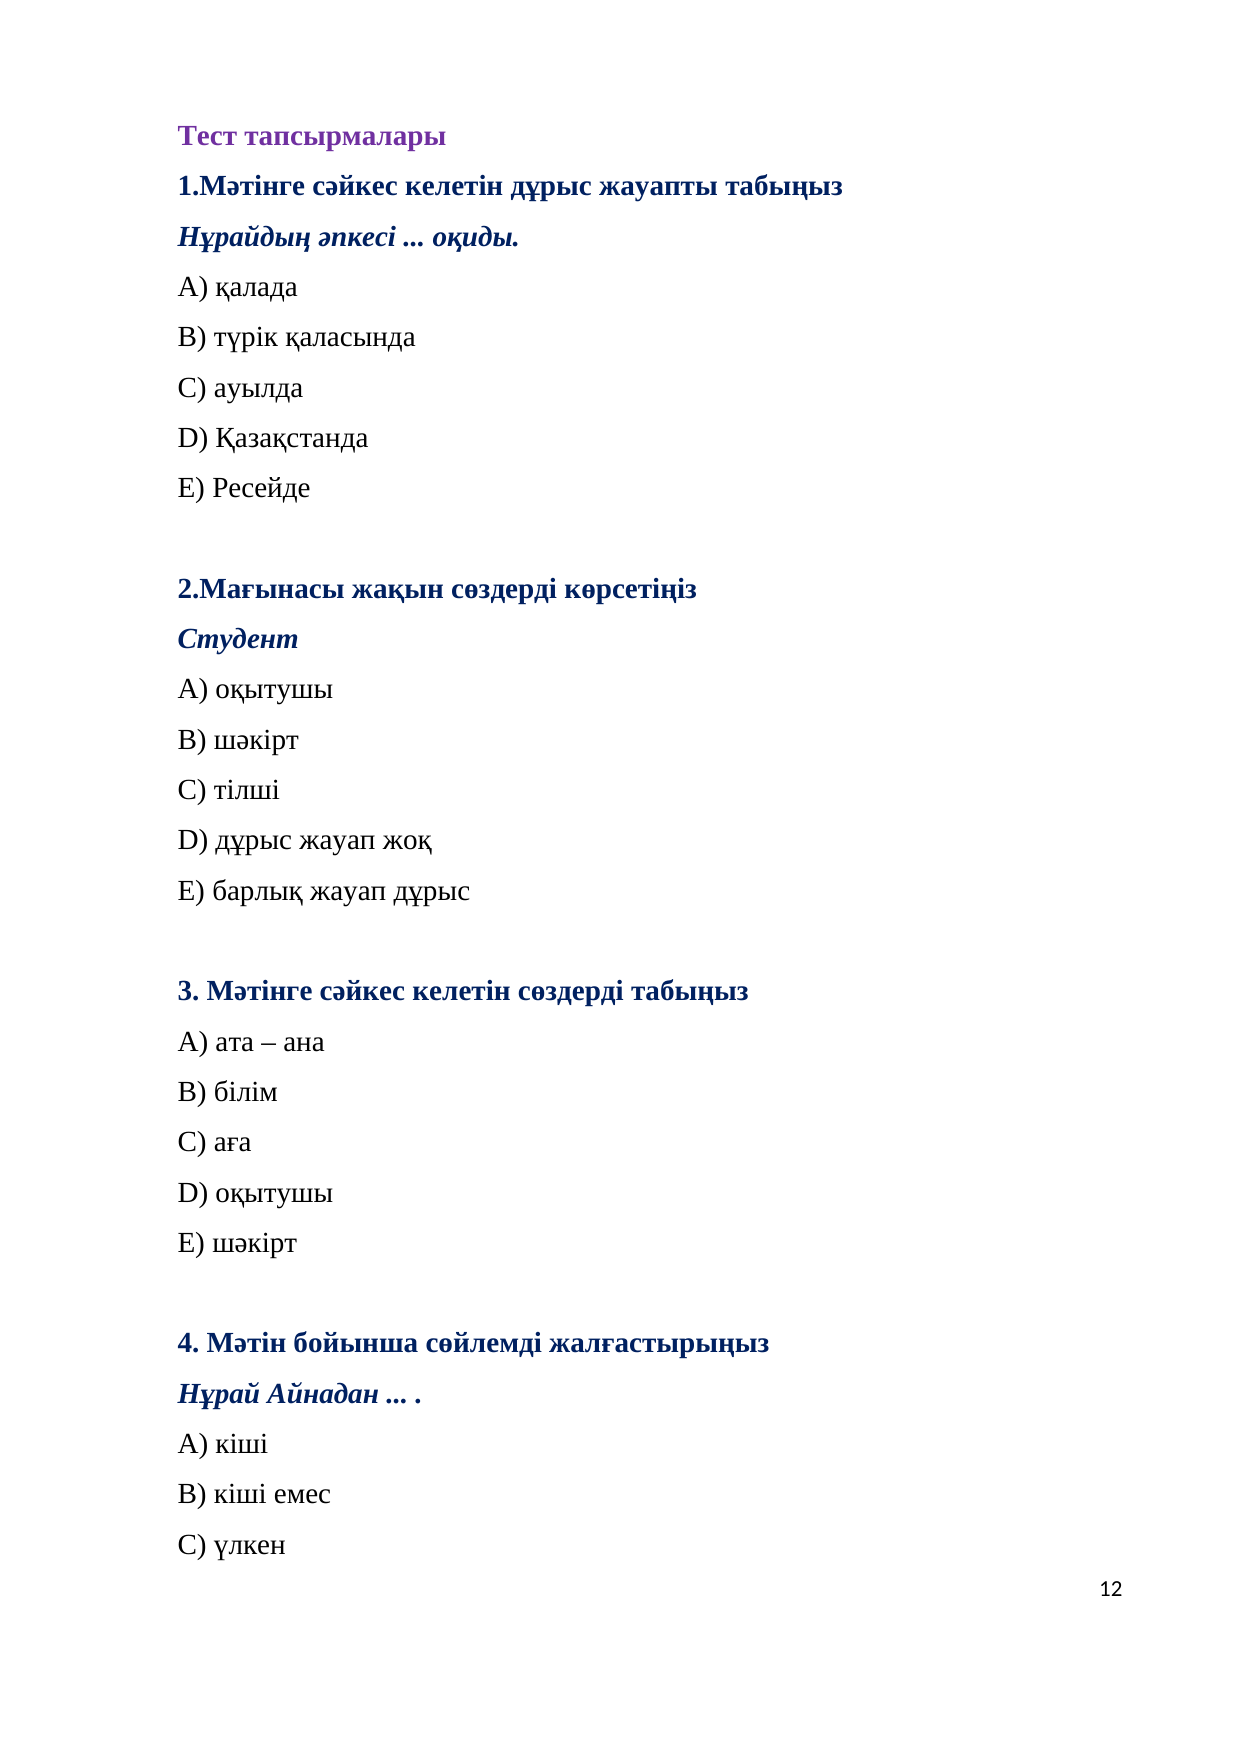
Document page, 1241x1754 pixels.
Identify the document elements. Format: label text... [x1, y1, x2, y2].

text Тест тапсырмалары [177, 118, 1122, 152]
text D) Қазақстанда [177, 420, 1122, 453]
text Е) Ресейде [177, 470, 1122, 504]
text Нұрайдың әпкесі ... оқиды. [177, 219, 1122, 252]
text Е) барлық жауап дұрыс [177, 873, 1122, 906]
text 1.Мәтінге сәйкес келетін дұрыс жауапты табыңыз [177, 168, 1122, 202]
text С) тілші [177, 772, 1122, 806]
text В) кіші емес [177, 1477, 1122, 1510]
text D) дұрыс жауап жоқ [177, 822, 1122, 856]
text D) оқытушы [177, 1175, 1122, 1208]
text В) түрік қаласында [177, 319, 1122, 353]
text С) үлкен [177, 1527, 1122, 1560]
text 4. Мәтін бойынша сөйлемді жалғастырыңыз [177, 1326, 1122, 1359]
text А) кіші [177, 1426, 1122, 1460]
text Студент [177, 621, 1122, 655]
text С) ауылда [177, 370, 1122, 403]
text В) шәкірт [177, 722, 1122, 755]
text А) ата – ана [177, 1024, 1122, 1057]
text 2.Мағынасы жақын сөздерді көрсетіңіз [177, 571, 1122, 604]
text В) білім [177, 1074, 1122, 1108]
text А) қалада [177, 269, 1122, 303]
text А) оқытушы [177, 672, 1122, 705]
text С) аға [177, 1124, 1122, 1158]
text Е) шәкірт [177, 1225, 1122, 1258]
text Нұрай Айнадан ... . [177, 1376, 1122, 1409]
text 3. Мәтінге сәйкес келетін сөздерді табыңыз [177, 973, 1122, 1007]
